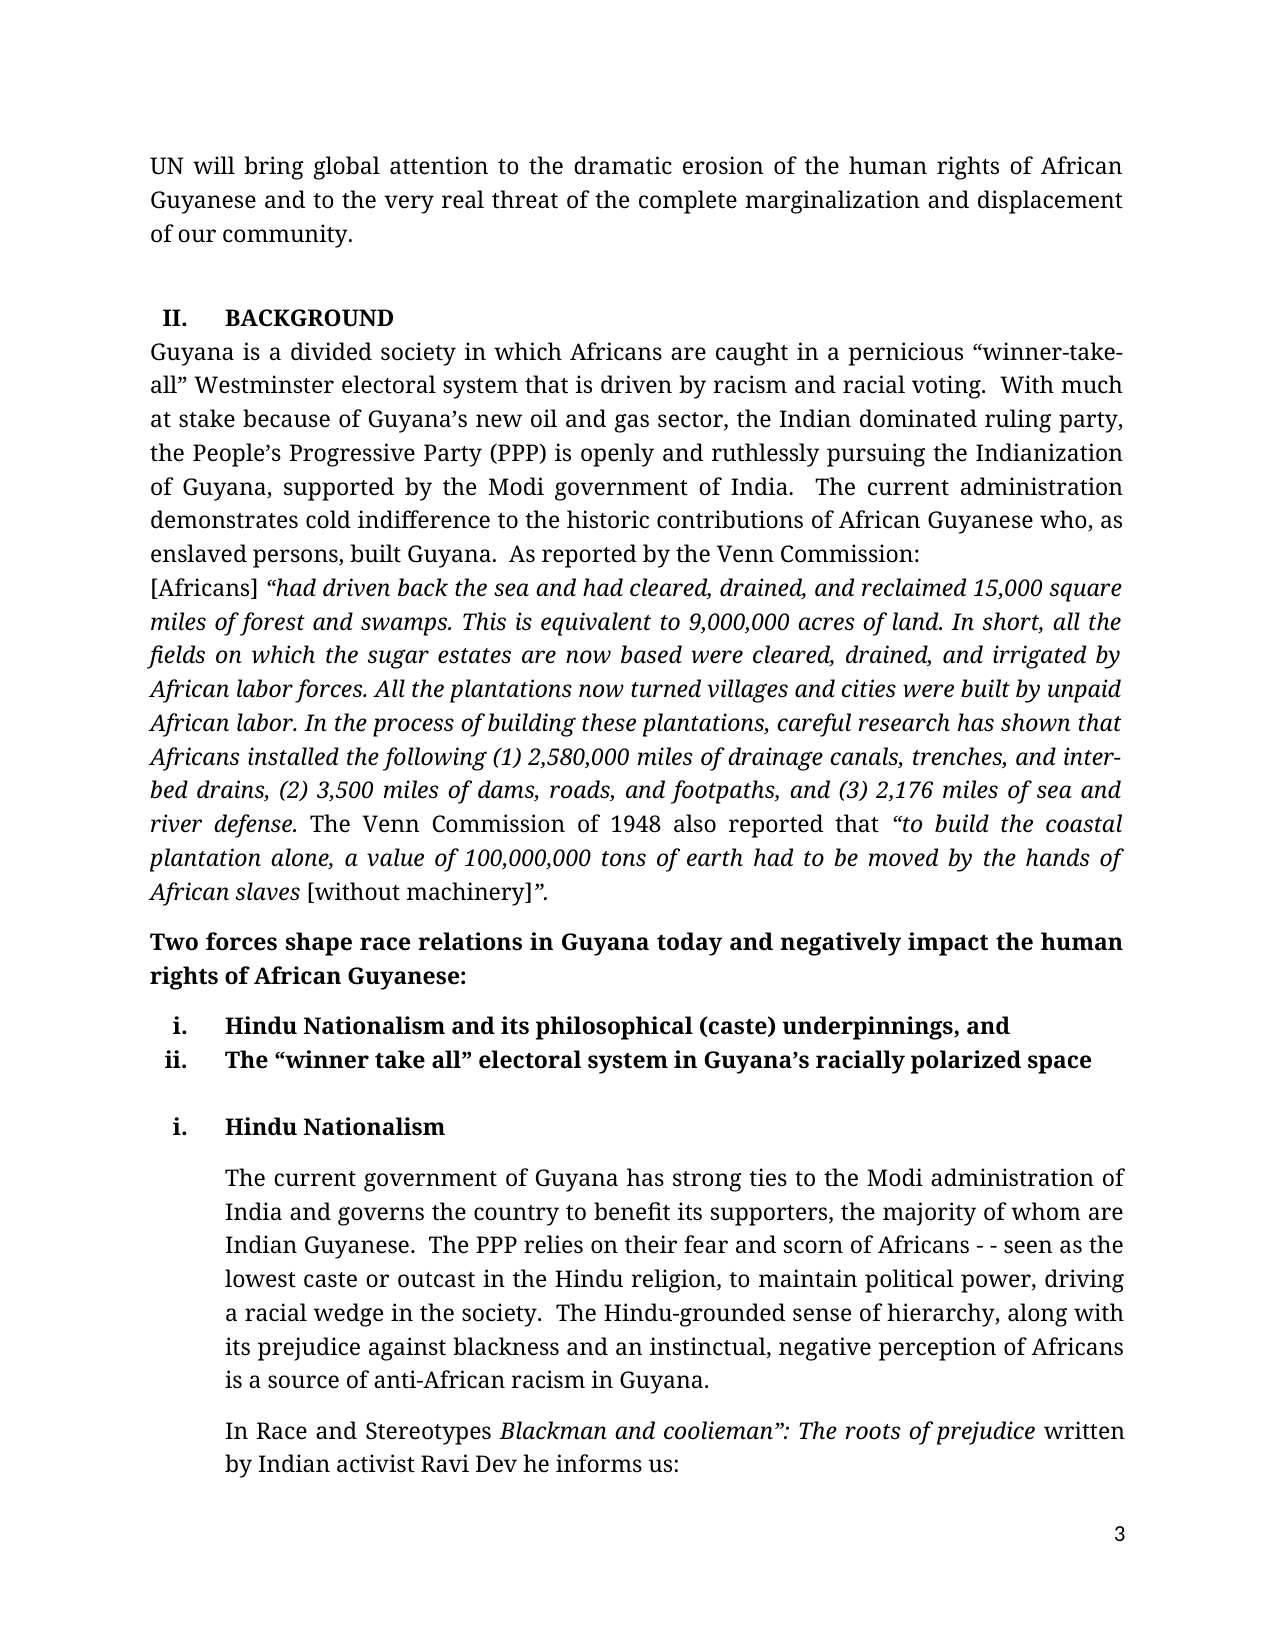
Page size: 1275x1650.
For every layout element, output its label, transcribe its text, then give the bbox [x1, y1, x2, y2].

text [Africans] “had driven back the sea and had cleared, drained, and reclaimed 15,000 square miles of forest and swamps. This is equivalent to 9,000,000 acres of land. In short, all the fields on which the sugar estates are now based were cleared, drained, and irrigated by African labor forces. All the plantations now turned villages and cities were built by unpaid African labor. In the process of building these plantations, careful research has shown that Africans installed the following (1) 2,580,000 miles of drainage canals, trenches, and inter-bed drains, (2) 3,500 miles of dams, roads, and footpaths, and (3) 2,176 miles of sea and river defense. The Venn Commission of 1948 also reported that “to build the coastal plantation alone, a value of 100,000,000 tons of earth had to be moved by the hands of African slaves [without machinery]”. [150, 572, 1125, 907]
text Two forces shape race relations in Guyana today and negatively impact the human rights of African Guyanese: [150, 926, 1125, 991]
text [150, 150, 1125, 249]
text In Race and Stereotypes Blackman and coolieman”: The roots of prejudice written by Indian activist Ravi Dev he informs us: [225, 1414, 1125, 1479]
list BACKGROUND [187, 302, 1125, 333]
text The current government of Guyana has strong ties to the Modi administration of India and governs the country to benefit its supporters, the majority of whom are Indian Guyanese. The PPP relies on their fear and scorn of Africans - - seen as the lowest caste or outcast in the Hindu religion, to maintain political power, driving a racial wedge in the society. The Hindu-grounded sense of hierarchy, along with its prejudice against blackness and an instinctual, negative perception of Africans is a source of anti-African racism in Guyana. [225, 1162, 1125, 1395]
text Guyana is a divided society in which Africans are caught in a pernicious “winner-take-all” Westminster electoral system that is driven by racism and racial voting. With much at stake because of Guyana’s new oil and gas sector, the Indian dominated ruling party, the People’s Progressive Party (PPP) is openly and ruthlessly pursuing the Indianization of Guyana, supported by the Modi government of India. The current administration demonstrates cold indifference to the historic contributions of African Guyanese who, as enslaved persons, built Guyana. As reported by the Venn Commission: [150, 335, 1125, 569]
list The “winner take all” electoral system in Guyana’s racially polarized space [187, 1044, 1125, 1075]
list Hindu Nationalism and its philosophical (caste) underpinnings, and [187, 1010, 1125, 1041]
list Hindu Nationalism [187, 1111, 1125, 1142]
